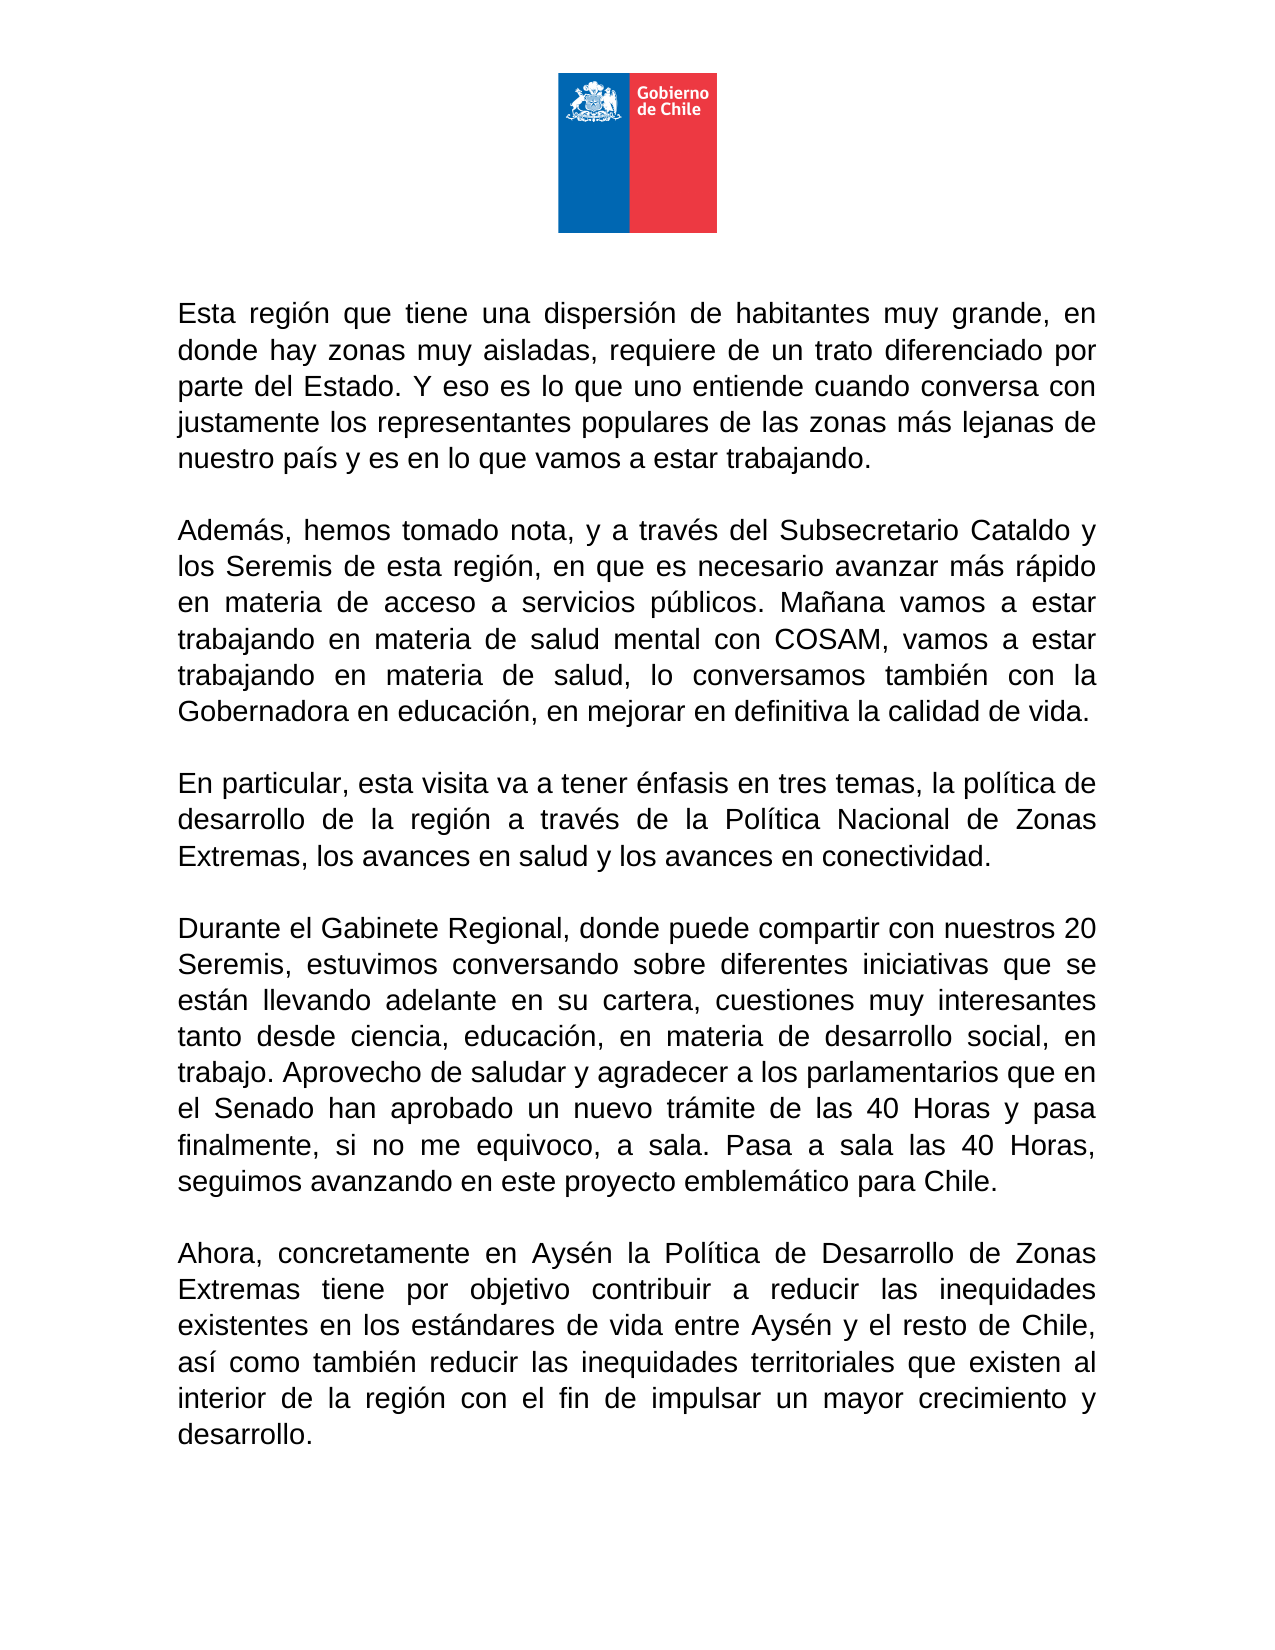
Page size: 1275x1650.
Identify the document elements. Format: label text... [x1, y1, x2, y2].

text En particular, esta visita va a tener énfasis en tres temas, la política de desarrollo de la región a través de la Política Nacional de Zonas Extremas, los avances en salud y los avances en conectividad. [177, 766, 1098, 872]
text Ahora, concretamente en Aysén la Política de Desarrollo de Zonas Extremas tiene por objetivo contribuir a reducir las inequidades existentes en los estándares de vida entre Aysén y el resto de Chile, así como también reducir las inequidades territoriales que existen al interior de la región con el fin de impulsar un mayor crecimiento y desarrollo. [177, 1236, 1098, 1450]
text Además, hemos tomado nota, y a través del Subsecretario Cataldo y los Seremis de esta región, en que es necesario avanzar más rápido en materia de acceso a servicios públicos. Mañana vamos a estar trabajando en materia de salud mental con COSAM, vamos a estar trabajando en materia de salud, lo conversamos también con la Gobernadora en educación, en mejorar en definitiva la calidad de vida. [177, 513, 1098, 727]
text Durante el Gabinete Regional, donde puede compartir con nuestros 20 Seremis, estuvimos conversando sobre diferentes iniciativas que se están llevando adelante en su cartera, cuestiones muy interesantes tanto desde ciencia, educación, en materia de desarrollo social, en trabajo. Aprovecho de saludar y agradecer a los parlamentarios que en el Senado han aprobado un nuevo trámite de las 40 Horas y pasa finalmente, si no me equivoco, a sala. Pasa a sala las 40 Horas, seguimos avanzando en este proyecto emblemático para Chile. [177, 911, 1098, 1197]
picture [558, 73, 717, 233]
text Esta región que tiene una dispersión de habitantes muy grande, en donde hay zonas muy aisladas, requiere de un trato diferenciado por parte del Estado. Y eso es lo que uno entiende cuando conversa con justamente los representantes populares de las zonas más lejanas de nuestro país y es en lo que vamos a estar trabajando. [177, 296, 1098, 474]
